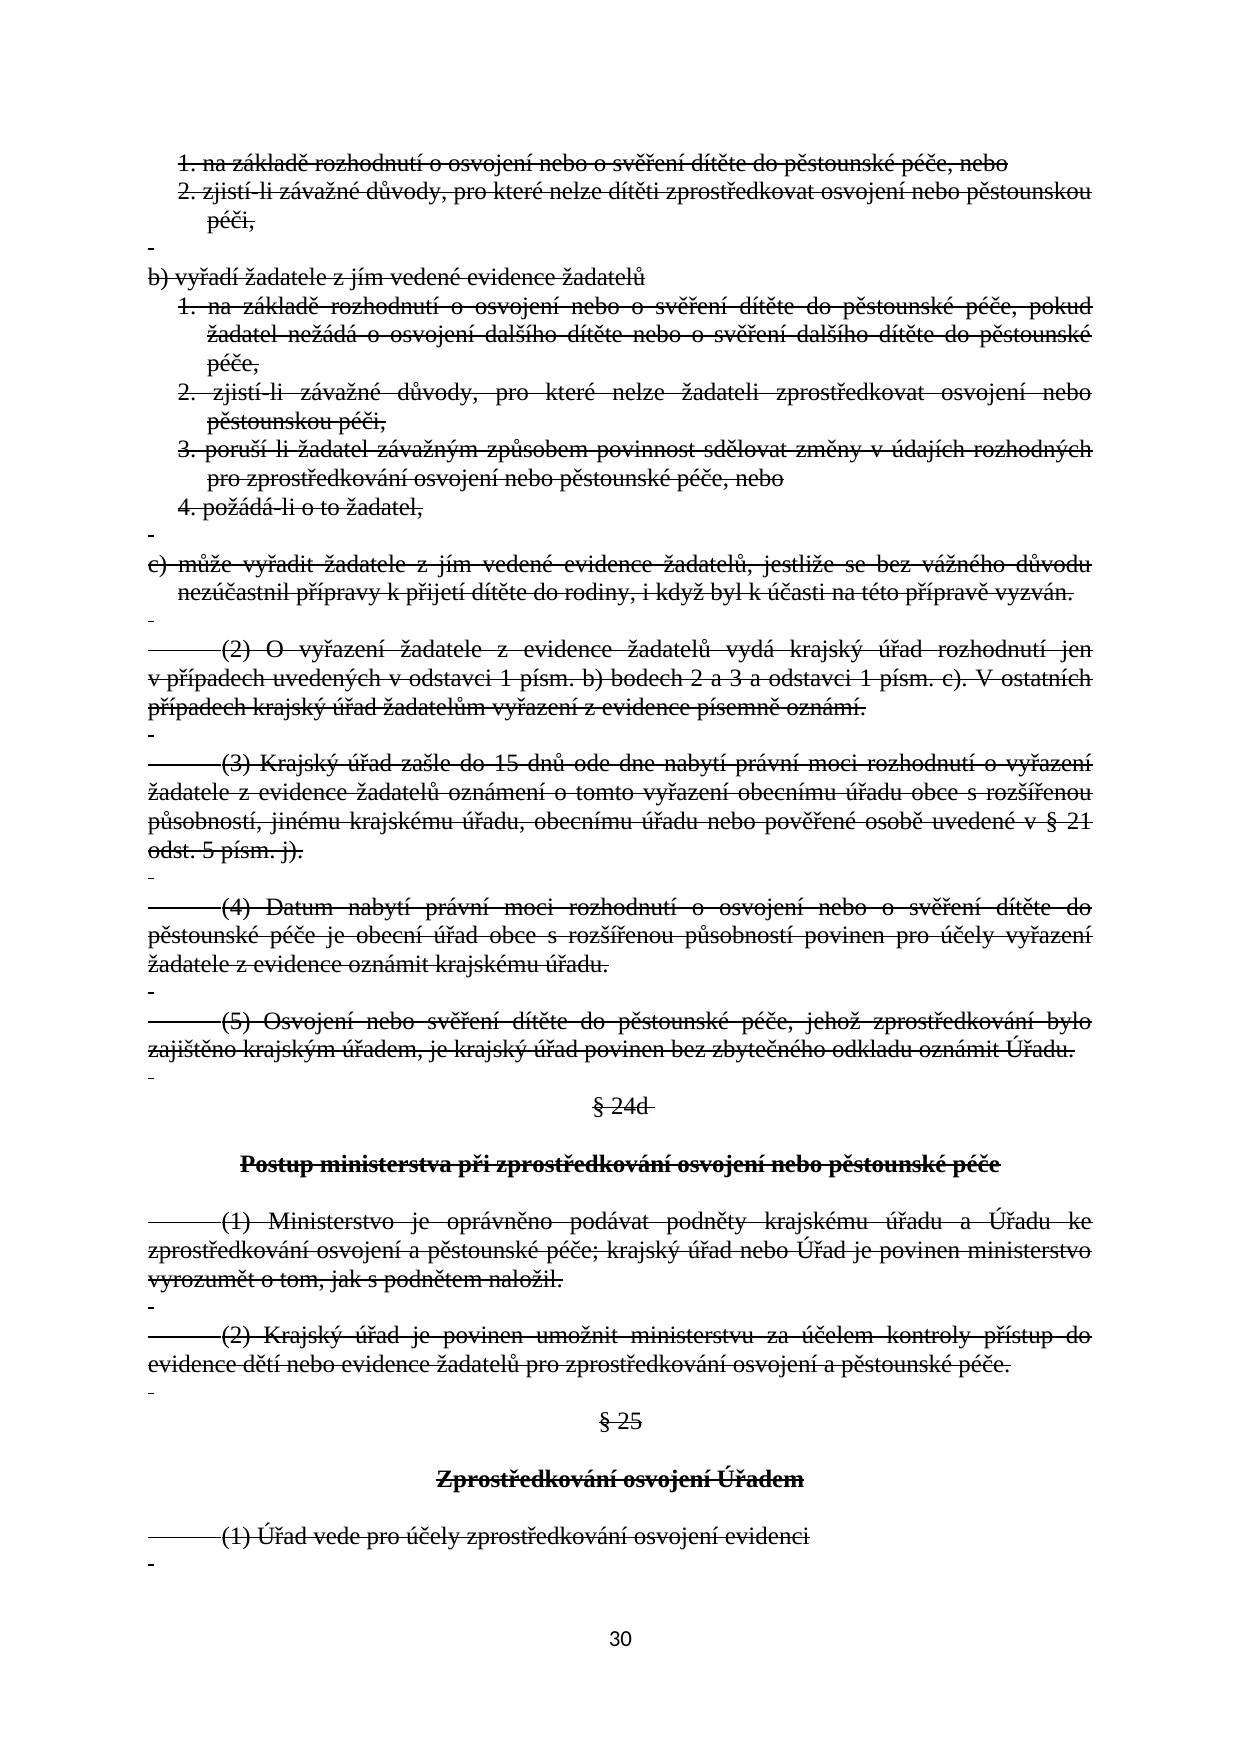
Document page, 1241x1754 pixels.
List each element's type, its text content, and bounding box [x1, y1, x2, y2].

text (4) Datum nabytí právní moci rozhodnutí o osvojení nebo o svěření dítěte do pěstounské péče je obecní úřad obce s rozšířenou působností povinen pro účely vyřazení žadatele z evidence oznámit krajskému úřadu. [148, 892, 1092, 907]
text 1. na základě rozhodnutí o osvojení nebo o svěření dítěte do pěstounské péče, pokud žadatel nežádá o osvojení dalšího dítěte nebo o svěření dalšího dítěte do pěstounské péče, [177, 307, 1092, 377]
text (4) Datum nabytí právní moci rozhodnutí o osvojení nebo o svěření dítěte do pěstounské péče je obecní úřad obce s rozšířenou působností povinen pro účely vyřazení žadatele z evidence oznámit krajskému úřadu. [148, 937, 1092, 978]
text (2) Krajský úřad je povinen umožnit ministerstvu za účelem kontroly přístup do evidence dětí nebo evidence žadatelů pro zprostředkování osvojení a pěstounské péče. [148, 1321, 1092, 1336]
text 2. zjistí-li závažné důvody, pro které nelze dítěti zprostředkovat osvojení nebo pěstounskou péči, [177, 176, 1092, 192]
text 3. poruší-li žadatel závažným způsobem povinnost sdělovat změny v údajích rozhodných pro zprostředkování osvojení nebo pěstounské péče, nebo [177, 451, 1092, 492]
text 1. na základě rozhodnutí o osvojení nebo o svěření dítěte do pěstounské péče, pokud žadatel nežádá o osvojení dalšího dítěte nebo o svěření dalšího dítěte do pěstounské péče, [177, 291, 1092, 306]
text (1) Úřad vede pro účely zprostředkování osvojení evidenci [148, 1521, 1092, 1550]
text § 25 [148, 1406, 1092, 1435]
text (1) Ministerstvo je oprávněno podávat podněty krajskému úřadu a Úřadu ke zprostředkování osvojení a pěstounské péče; krajský úřad nebo Úřad je povinen ministerstvo vyrozumět o tom, jak s podnětem naložil. [148, 1223, 1092, 1251]
text c) může vyřadit žadatele z jím vedené evidence žadatelů, jestliže se bez vážného důvodu nezúčastnil přípravy k přijetí dítěte do rodiny, i když byl k účasti na této přípravě vyzván. [148, 566, 1092, 606]
text (5) Osvojení nebo svěření dítěte do pěstounské péče, jehož zprostředkování bylo zajištěno krajským úřadem, je krajský úřad povinen bez zbytečného odkladu oznámit Úřadu. [148, 1006, 1092, 1021]
text (3) Krajský úřad zašle do 15 dnů ode dne nabytí právní moci rozhodnutí o vyřazení žadatele z evidence žadatelů oznámení o tomto vyřazení obecnímu úřadu obce s rozšířenou působností, jinému krajskému úřadu, obecnímu úřadu nebo pověřené osobě uvedené v § 21 odst. 5 písm. j). [148, 765, 1092, 793]
text (3) Krajský úřad zašle do 15 dnů ode dne nabytí právní moci rozhodnutí o vyřazení žadatele z evidence žadatelů oznámení o tomto vyřazení obecnímu úřadu obce s rozšířenou působností, jinému krajskému úřadu, obecnímu úřadu nebo pověřené osobě uvedené v § 21 odst. 5 písm. j). [148, 823, 1092, 863]
text Zprostředkování osvojení Úřadem [148, 1464, 1092, 1492]
text (3) Krajský úřad zašle do 15 dnů ode dne nabytí právní moci rozhodnutí o vyřazení žadatele z evidence žadatelů oznámení o tomto vyřazení obecnímu úřadu obce s rozšířenou působností, jinému krajskému úřadu, obecnímu úřadu nebo pověřené osobě uvedené v § 21 odst. 5 písm. j). [148, 794, 1092, 822]
text 4. požádá-li o to žadatel, [177, 492, 1092, 521]
text 2. zjistí-li závažné důvody, pro které nelze žadateli zprostředkovat osvojení nebo pěstounskou péči, [177, 377, 1092, 393]
text 3. poruší-li žadatel závažným způsobem povinnost sdělovat změny v údajích rozhodných pro zprostředkování osvojení nebo pěstounské péče, nebo [177, 434, 1092, 450]
text § 24d [148, 1091, 1092, 1120]
text (5) Osvojení nebo svěření dítěte do pěstounské péče, jehož zprostředkování bylo zajištěno krajským úřadem, je krajský úřad povinen bez zbytečného odkladu oznámit Úřadu. [148, 1022, 1092, 1063]
text b) vyřadí žadatele z jím vedené evidence žadatelů [148, 262, 1092, 291]
text (2) O vyřazení žadatele z evidence žadatelů vydá krajský úřad rozhodnutí jen v případech uvedených v odstavci 1 písm. b) bodech 2 a 3 a odstavci 1 písm. c). V ostatních případech krajský úřad žadatelům vyřazení z evidence písemně oznámí. [148, 680, 1092, 721]
text c) může vyřadit žadatele z jím vedené evidence žadatelů, jestliže se bez vážného důvodu nezúčastnil přípravy k přijetí dítěte do rodiny, i když byl k účasti na této přípravě vyzván. [148, 549, 1092, 564]
text (2) O vyřazení žadatele z evidence žadatelů vydá krajský úřad rozhodnutí jen v případech uvedených v odstavci 1 písm. b) bodech 2 a 3 a odstavci 1 písm. c). V ostatních případech krajský úřad žadatelům vyřazení z evidence písemně oznámí. [148, 651, 1092, 679]
text (2) Krajský úřad je povinen umožnit ministerstvu za účelem kontroly přístup do evidence dětí nebo evidence žadatelů pro zprostředkování osvojení a pěstounské péče. [148, 1337, 1092, 1378]
text (1) Ministerstvo je oprávněno podávat podněty krajskému úřadu a Úřadu ke zprostředkování osvojení a pěstounské péče; krajský úřad nebo Úřad je povinen ministerstvo vyrozumět o tom, jak s podnětem naložil. [148, 1206, 1092, 1222]
text (1) Ministerstvo je oprávněno podávat podněty krajskému úřadu a Úřadu ke zprostředkování osvojení a pěstounské péče; krajský úřad nebo Úřad je povinen ministerstvo vyrozumět o tom, jak s podnětem naložil. [148, 1252, 1092, 1293]
text (4) Datum nabytí právní moci rozhodnutí o osvojení nebo o svěření dítěte do pěstounské péče je obecní úřad obce s rozšířenou působností povinen pro účely vyřazení žadatele z evidence oznámit krajskému úřadu. [148, 908, 1092, 936]
text (2) O vyřazení žadatele z evidence žadatelů vydá krajský úřad rozhodnutí jen v případech uvedených v odstavci 1 písm. b) bodech 2 a 3 a odstavci 1 písm. c). V ostatních případech krajský úřad žadatelům vyřazení z evidence písemně oznámí. [148, 634, 1092, 650]
text Postup ministerstva při zprostředkování osvojení nebo pěstounské péče [148, 1149, 1092, 1178]
text 2. zjistí-li závažné důvody, pro které nelze žadateli zprostředkovat osvojení nebo pěstounskou péči, [177, 394, 1092, 434]
text 1. na základě rozhodnutí o osvojení nebo o svěření dítěte do pěstounské péče, nebo [177, 148, 1092, 176]
text 2. zjistí-li závažné důvody, pro které nelze dítěti zprostředkovat osvojení nebo pěstounskou péči, [177, 193, 1092, 234]
